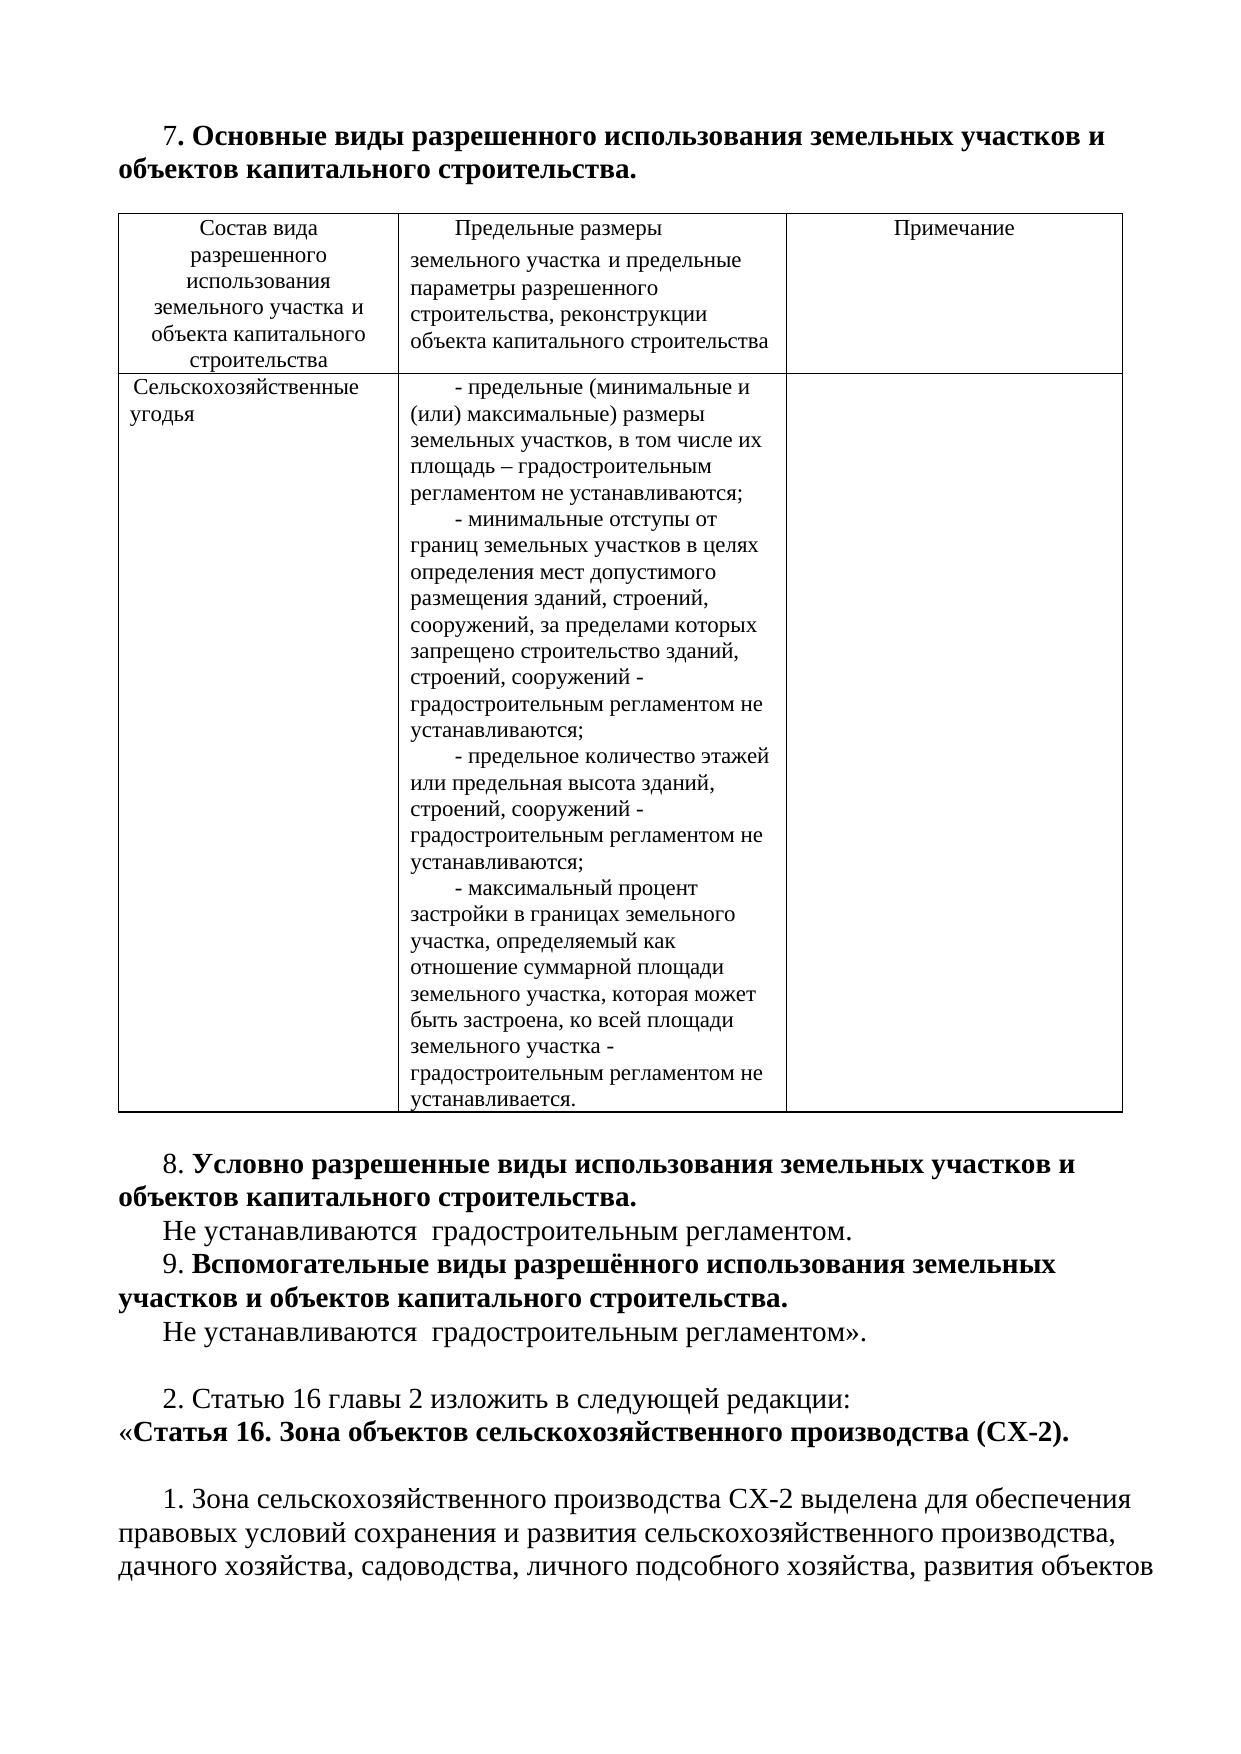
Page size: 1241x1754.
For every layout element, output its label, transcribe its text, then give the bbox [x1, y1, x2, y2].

list 7. Основные виды разрешенного использования земельных участков и объектов капитального строительства. [118, 118, 1181, 185]
table_cell Сельскохозяйственные угодья [119, 374, 398, 1111]
text 2. Статью 16 главы 2 изложить в следующей редакции: [118, 1381, 1181, 1414]
table_cell [787, 374, 1122, 1111]
text 9. Вспомогательные виды разрешённого использования земельных участков и объектов капитального строительства. [118, 1247, 1181, 1314]
table_header Состав вида разрешенного использования земельного участка и объекта капитального строительства [119, 214, 398, 372]
list 8. Условно разрешенные виды использования земельных участков и объектов капитального строительства. [118, 1146, 1181, 1213]
table_cell - предельные (минимальные и (или) максимальные) размеры земельных участков, в том числе их площадь – градостроительным регламентом не устанавливаются; - минимальные отступы от границ земельных участков в целях определения мест допустимого размещения зданий, строений, сооружений, за пределами которых запрещено строительство зданий, строений, сооружений - градостроительным регламентом не устанавливаются; - предельное количество этажей или предельная высота зданий, строений, сооружений - градостроительным регламентом не устанавливаются; - максимальный процент застройки в границах земельного участка, определяемый как отношение суммарной площади земельного участка, которая может быть застроена, ко всей площади земельного участка - градостроительным регламентом не устанавливается. [399, 374, 786, 1111]
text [118, 1481, 1181, 1582]
text Не устанавливаются градостроительным регламентом. [118, 1213, 1181, 1247]
text «Статья 16. Зона объектов сельскохозяйственного производства (СХ-2). [118, 1414, 1181, 1448]
table_header Примечание [787, 214, 1122, 372]
table_header Предельные размеры земельного участка и предельные параметры разрешенного строительства, реконструкции объекта капитального строительства [399, 214, 786, 372]
text Не устанавливаются градостроительным регламентом». [118, 1314, 1181, 1347]
